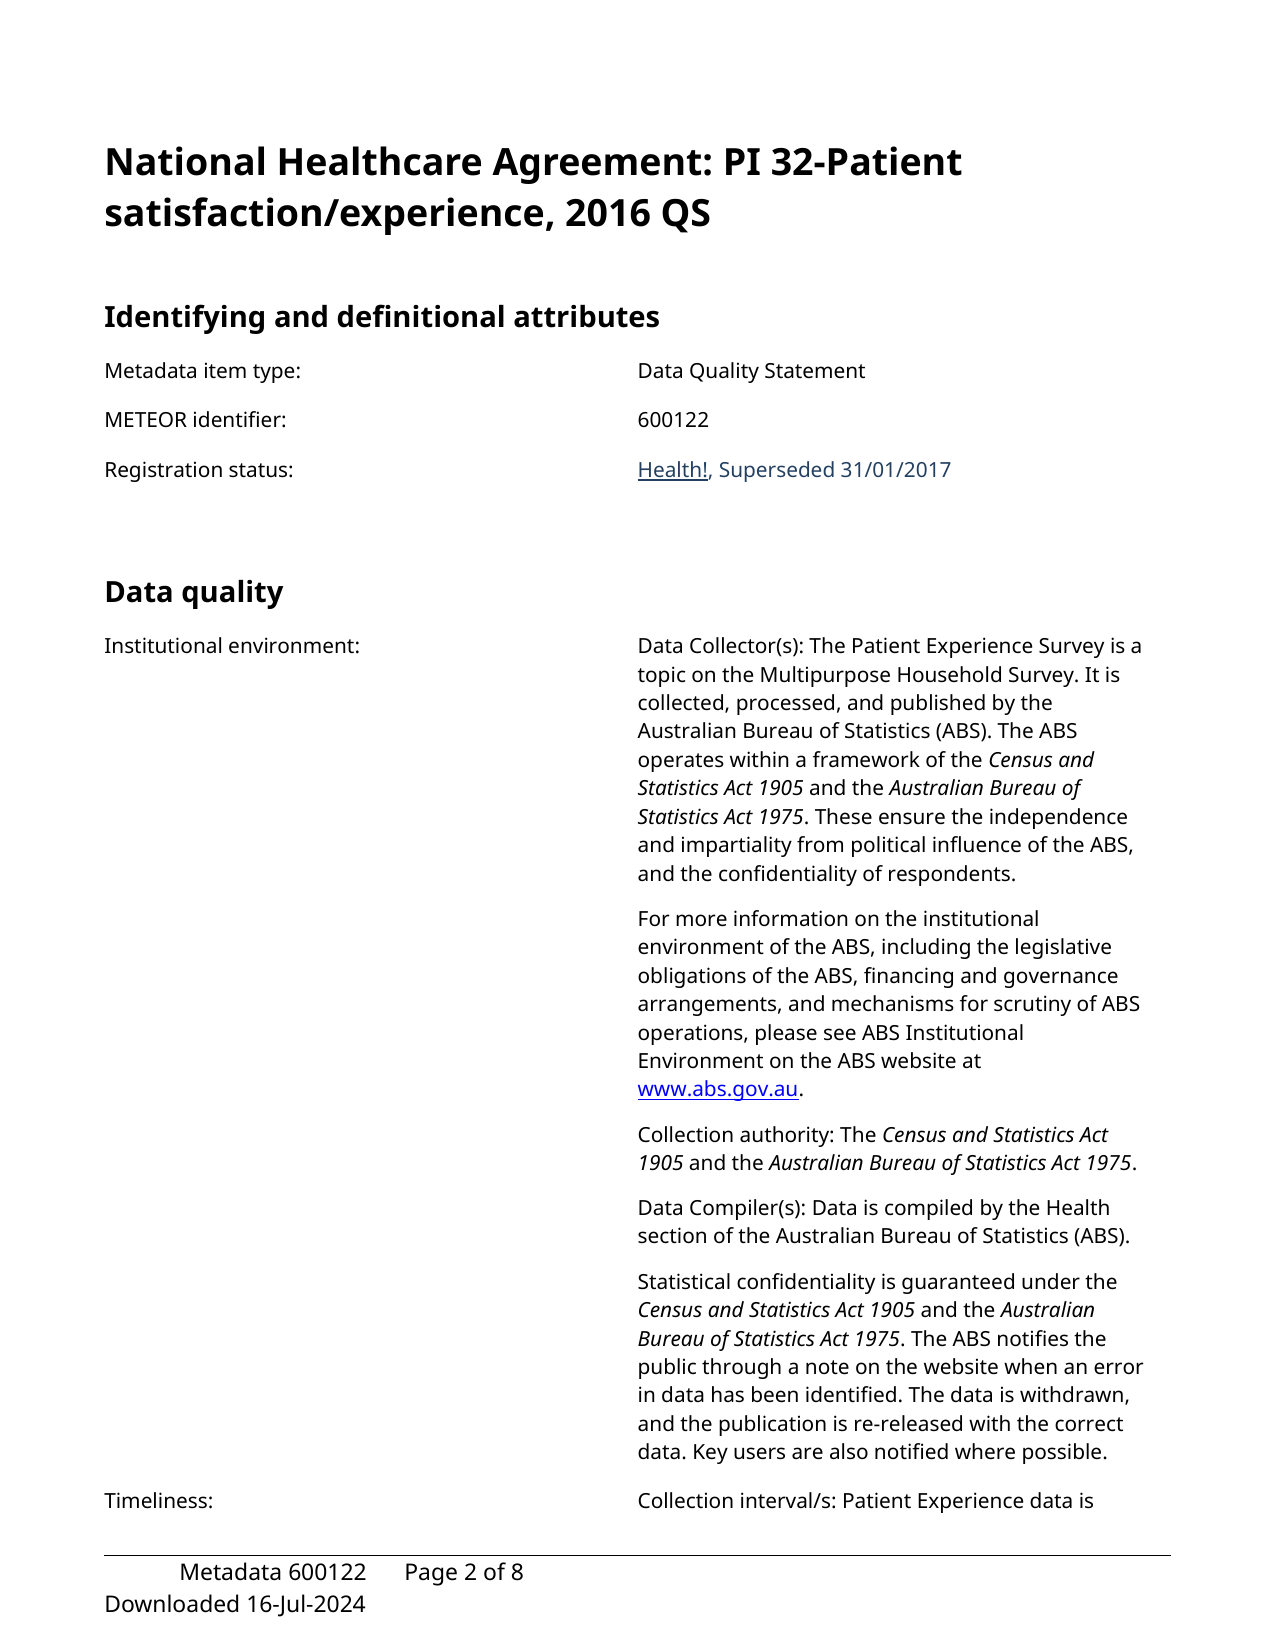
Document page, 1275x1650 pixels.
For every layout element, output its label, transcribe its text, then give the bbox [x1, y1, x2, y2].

table_cell Health!, Superseded 31/01/2017 [626, 445, 1159, 494]
table_cell Data Collector(s): The Patient Experience Survey is a topic on the Multipurpose Household Survey. It is collected, processed, and published by the Australian Bureau of Statistics (ABS). The ABS operates within a framework of the Census and Statistics Act 1905 and the Australian Bureau of Statistics Act 1975. These ensure the independence and impartiality from political influence of the ABS, and the confidentiality of respondents. For more information on the institutional environment of the ABS, including the legislative obligations of the ABS, financing and governance arrangements, and mechanisms for scrutiny of ABS operations, please see ABS Institutional Environment on the ABS website at www.abs.gov.au. Collection authority: The Census and Statistics Act 1905 and the Australian Bureau of Statistics Act 1975. Data Compiler(s): Data is compiled by the Health section of the Australian Bureau of Statistics (ABS). Statistical confidentiality is guaranteed under the Census and Statistics Act 1905 and the Australian Bureau of Statistics Act 1975. The ABS notifies the public through a note on the website when an error in data has been identified. The data is withdrawn, and the publication is re-released with the correct data. Key users are also notified where possible. [626, 621, 1159, 1476]
table_cell Registration status: [93, 445, 626, 494]
table_header Identifying and definitional attributes [93, 250, 1159, 346]
table_cell METEOR identifier: [93, 395, 626, 444]
table_cell Institutional environment: [93, 621, 626, 1476]
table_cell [626, 1476, 1159, 1526]
table_header Data quality [93, 525, 1159, 621]
table_cell Data Quality Statement [626, 346, 1159, 395]
table_cell Timeliness: [93, 1476, 626, 1526]
table_cell 600122 [626, 395, 1159, 444]
subtitle National Healthcare Agreement: PI 32-Patient satisfaction/experience, 2016 QS [104, 135, 1171, 237]
table_cell Metadata item type: [93, 346, 626, 395]
